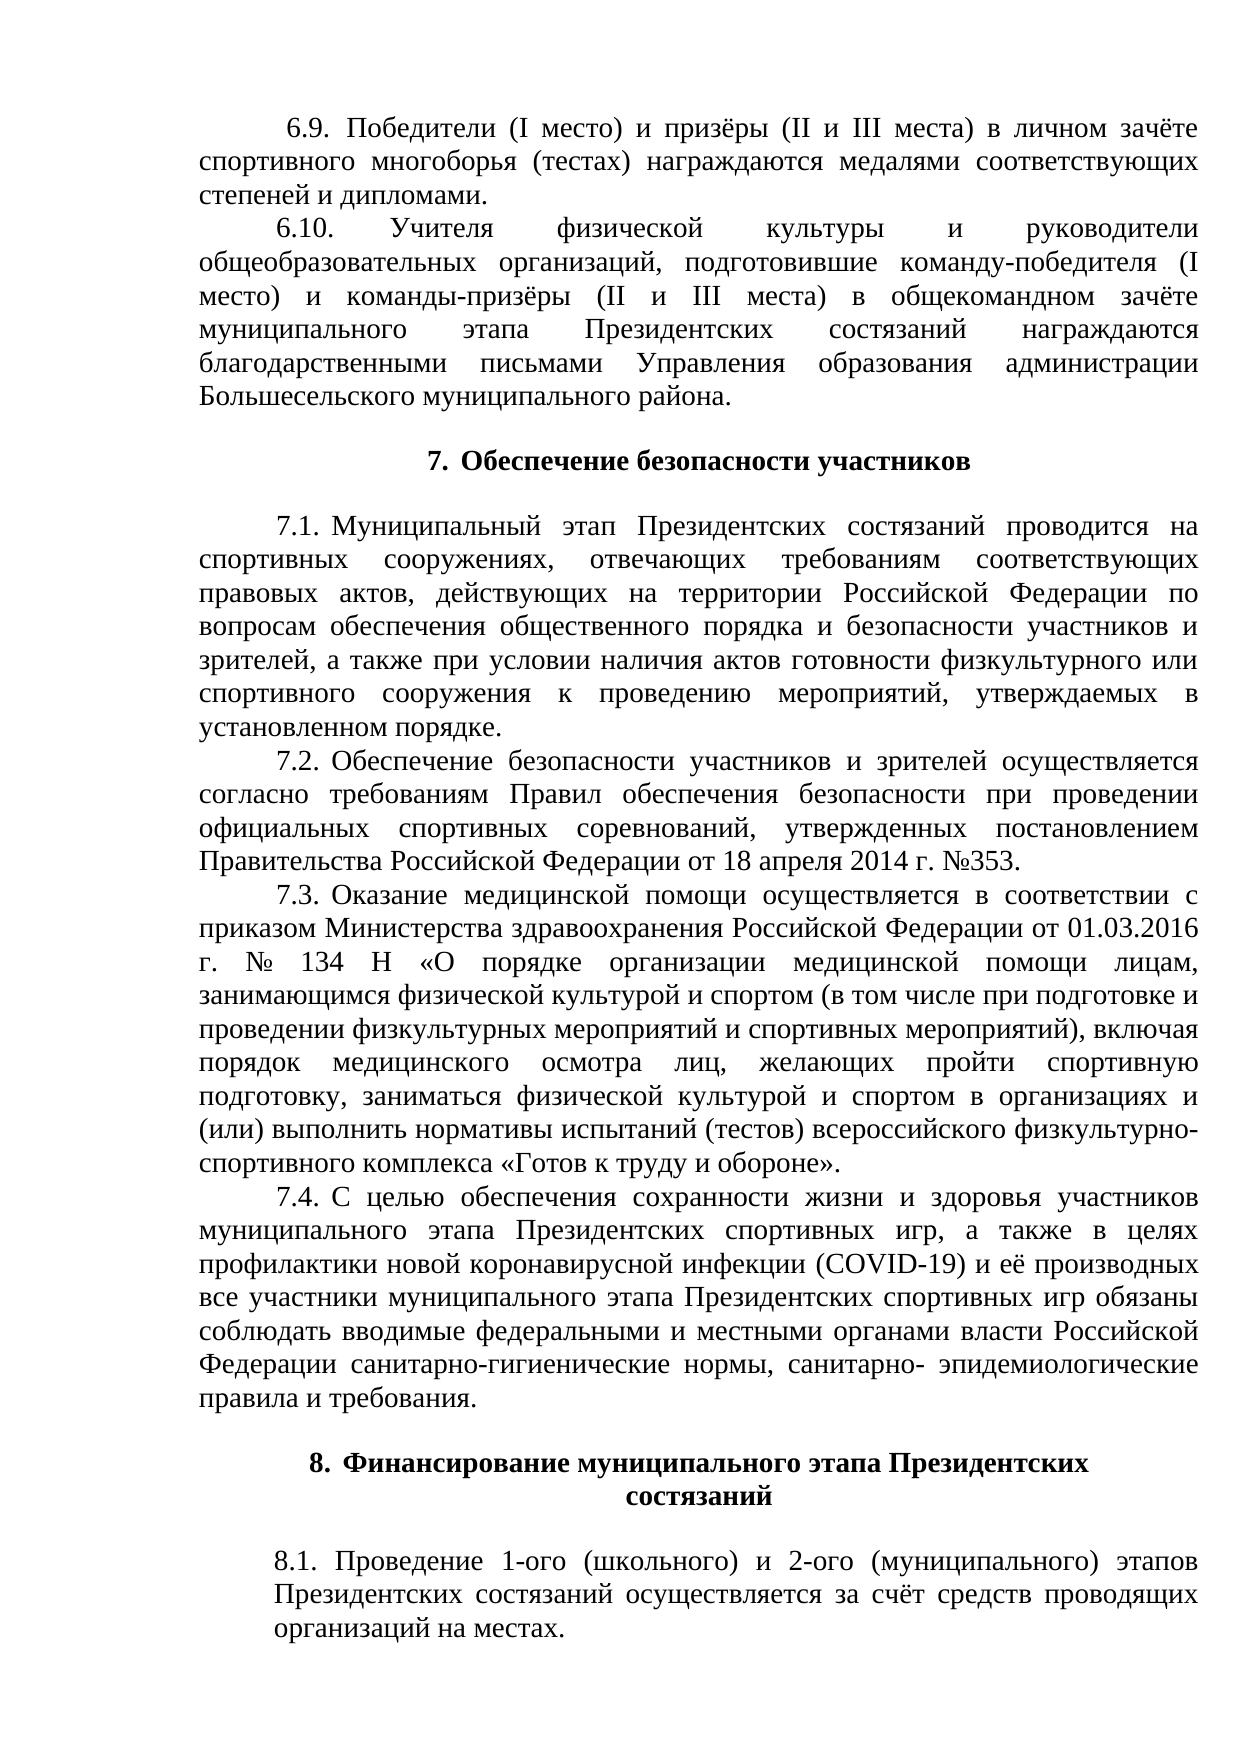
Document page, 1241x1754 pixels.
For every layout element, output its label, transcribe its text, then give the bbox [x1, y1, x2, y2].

list Победители (I место) и призёры (II и III места) в личном зачёте спортивного многоборья (тестах) награждаются медалями соответствующих степеней и дипломами. [199, 110, 1199, 211]
list Оказание медицинской помощи осуществляется в соответствии с приказом Министерства здравоохранения Российской Федерации от 01.03.2016 г. № 134 Н «О порядке организации медицинской помощи лицам, занимающимся физической культурой и спортом (в том числе при подготовке и проведении физкультурных мероприятий и спортивных мероприятий), включая порядок медицинского осмотра лиц, желающих пройти спортивную подготовку, заниматься физической культурой и спортом в организациях и (или) выполнить нормативы испытаний (тестов) всероссийского физкультурно-спортивного комплекса «Готов к труду и обороне». [199, 877, 1199, 1179]
list Учителя физической культуры и руководители общеобразовательных организаций, подготовившие команду-победителя (I место) и команды-призёры (II и III места) в общекомандном зачёте муниципального этапа Президентских состязаний награждаются благодарственными письмами Управления образования администрации Большесельского муниципального района. [199, 211, 1199, 412]
list С целью обеспечения сохранности жизни и здоровья участников муниципального этапа Президентских спортивных игр, а также в целях профилактики новой коронавирусной инфекции (COVID-19) и её производных все участники муниципального этапа Президентских спортивных игр обязаны соблюдать вводимые федеральными и местными органами власти Российской Федерации санитарно-гигиенические нормы, санитарно- эпидемиологические правила и требования. [199, 1179, 1199, 1413]
list Обеспечение безопасности участников и зрителей осуществляется согласно требованиям Правил обеспечения безопасности при проведении официальных спортивных соревнований, утвержденных постановлением Правительства Российской Федерации от 18 апреля 2014 г. №353. [199, 743, 1199, 877]
list Обеспечение безопасности участников [199, 443, 1199, 477]
text 8.1. Проведение 1-ого (школьного) и 2-ого (муниципального) этапов Президентских состязаний осуществляется за счёт средств проводящих организаций на местах. [274, 1543, 1199, 1644]
list Муниципальный этап Президентских состязаний проводится на спортивных сооружениях, отвечающих требованиям соответствующих правовых актов, действующих на территории Российской Федерации по вопросам обеспечения общественного порядка и безопасности участников и зрителей, а также при условии наличия актов готовности физкультурного или спортивного сооружения к проведению мероприятий, утверждаемых в установленном порядке. [199, 508, 1199, 743]
list Финансирование муниципального этапа Президентских состязаний [199, 1445, 1199, 1512]
